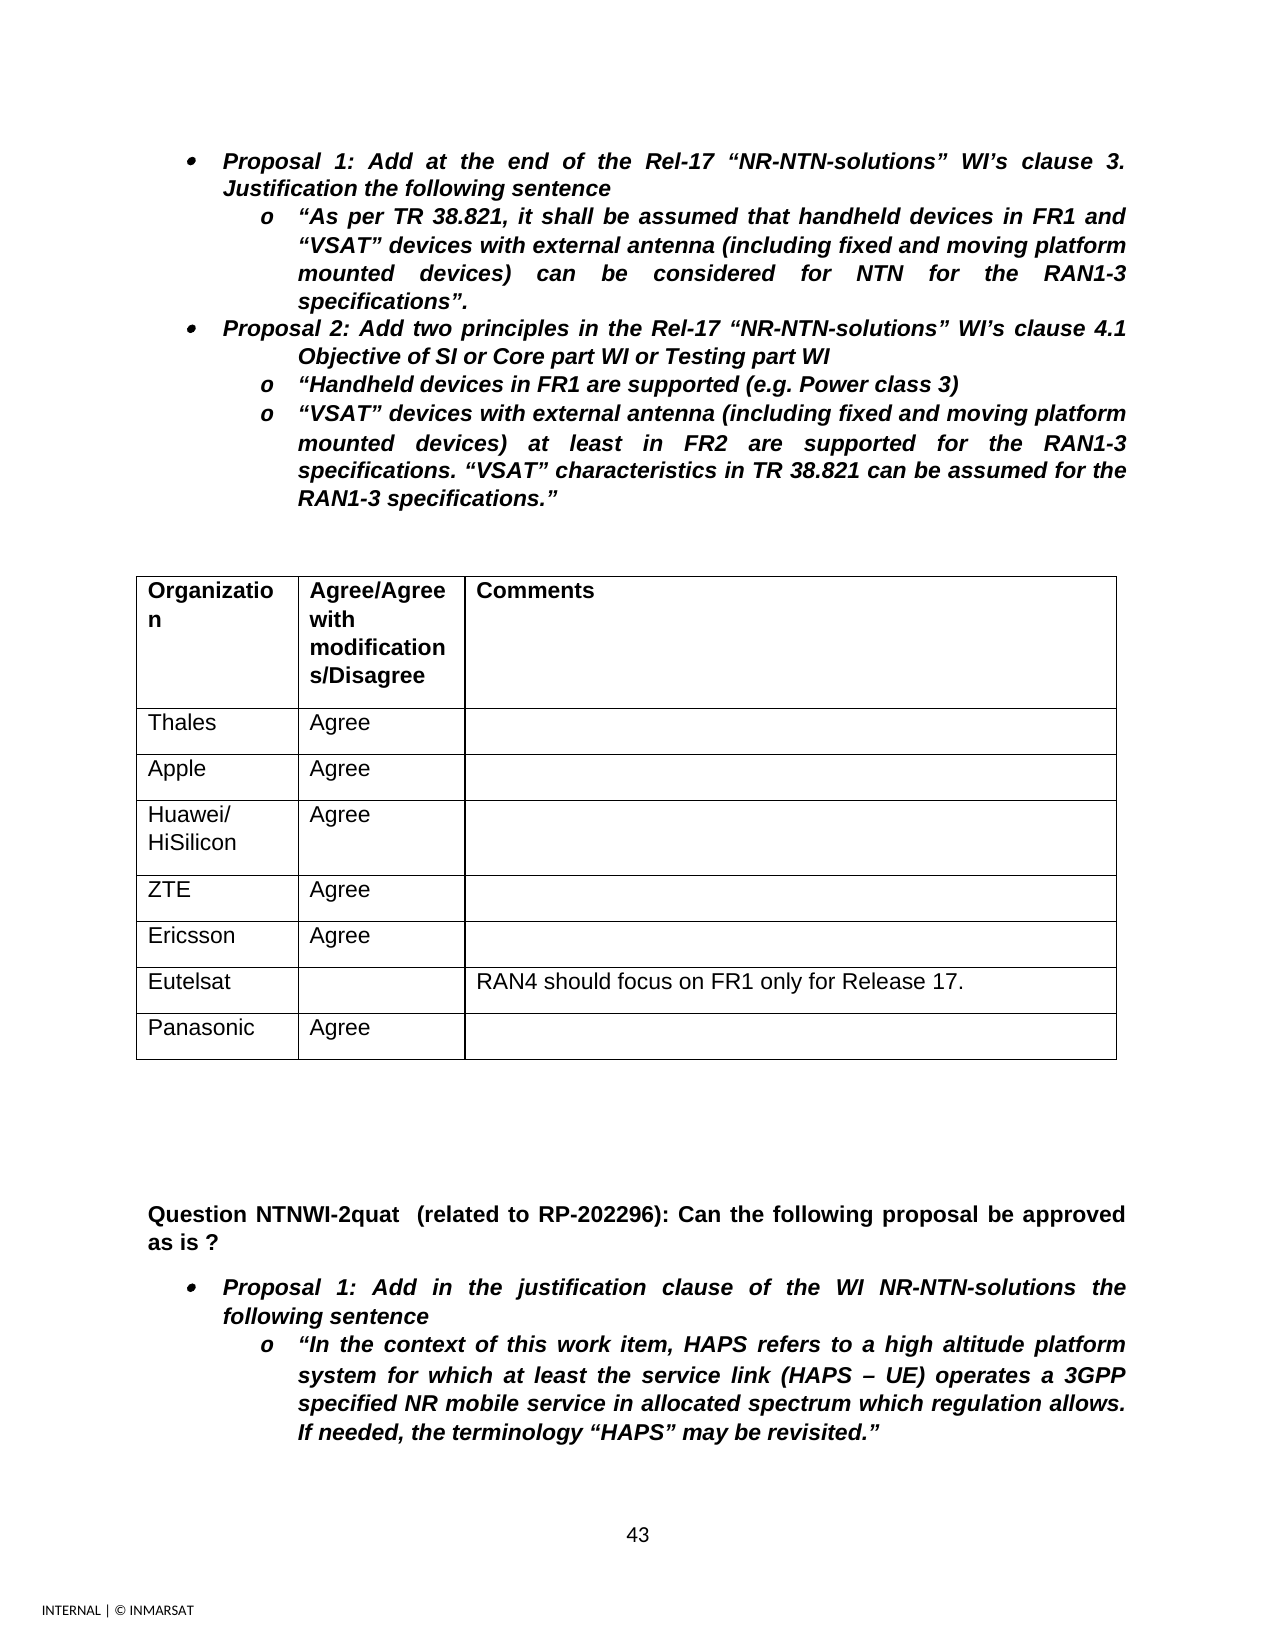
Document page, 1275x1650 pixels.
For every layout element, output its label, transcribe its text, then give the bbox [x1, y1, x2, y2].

list Proposal 1: Add in the justification clause of the WI NR-NTN-solutions the following sentence [185, 1274, 1127, 1329]
table_cell Ericsson [137, 922, 298, 967]
table_cell [466, 801, 1116, 874]
table_cell RAN4 should focus on FR1 only for Release 17. [466, 968, 1116, 1013]
table_cell [466, 709, 1116, 754]
list “Handheld devices in FR1 are supported (e.g. Power class 3) [260, 371, 1127, 399]
table_cell Huawei/HiSilicon [137, 801, 298, 874]
table_header Organization [137, 577, 298, 708]
table_cell Agree [299, 709, 464, 754]
table_cell [466, 755, 1116, 800]
table_header Agree/Agree with modifications/Disagree [299, 577, 464, 708]
table_cell Panasonic [137, 1014, 298, 1059]
table_cell Agree [299, 755, 464, 800]
list “VSAT” devices with external antenna (including fixed and moving platform mounted devices) at least in FR2 are supported for the RAN1-3 specifications. “VSAT” characteristics in TR 38.821 can be assumed for the RAN1-3 specifications.” [260, 400, 1127, 511]
table_cell ZTE [137, 876, 298, 921]
list “As per TR 38.821, it shall be assumed that handheld devices in FR1 and “VSAT” devices with external antenna (including fixed and moving platform mounted devices) can be considered for NTN for the RAN1-3 specifications”. [260, 203, 1127, 314]
table_cell [466, 1014, 1116, 1059]
table_cell [466, 922, 1116, 967]
table_cell Agree [299, 876, 464, 921]
table_header Comments [466, 577, 1116, 708]
table_cell Eutelsat [137, 968, 298, 1013]
table_cell [299, 968, 464, 1013]
table_cell Agree [299, 801, 464, 874]
table_cell Agree [299, 922, 464, 967]
list Proposal 2: Add two principles in the Rel-17 “NR-NTN-solutions” WI’s clause 4.1 Objective of SI or Core part WI or Testing part WI [185, 315, 1127, 369]
list Proposal 1: Add at the end of the Rel-17 “NR-NTN-solutions” WI’s clause 3. Justification the following sentence [185, 148, 1127, 202]
list “In the context of this work item, HAPS refers to a high altitude platform system for which at least the service link (HAPS – UE) operates a 3GPP specified NR mobile service in allocated spectrum which regulation allows. If needed, the terminology “HAPS” may be revisited.” [260, 1331, 1127, 1445]
table_cell [466, 876, 1116, 921]
table_cell Thales [137, 709, 298, 754]
table_cell Apple [137, 755, 298, 800]
table_cell Agree [299, 1014, 464, 1059]
text Question NTNWI-2quat (related to RP-202296): Can the following proposal be approved as is ? [148, 1201, 1127, 1256]
